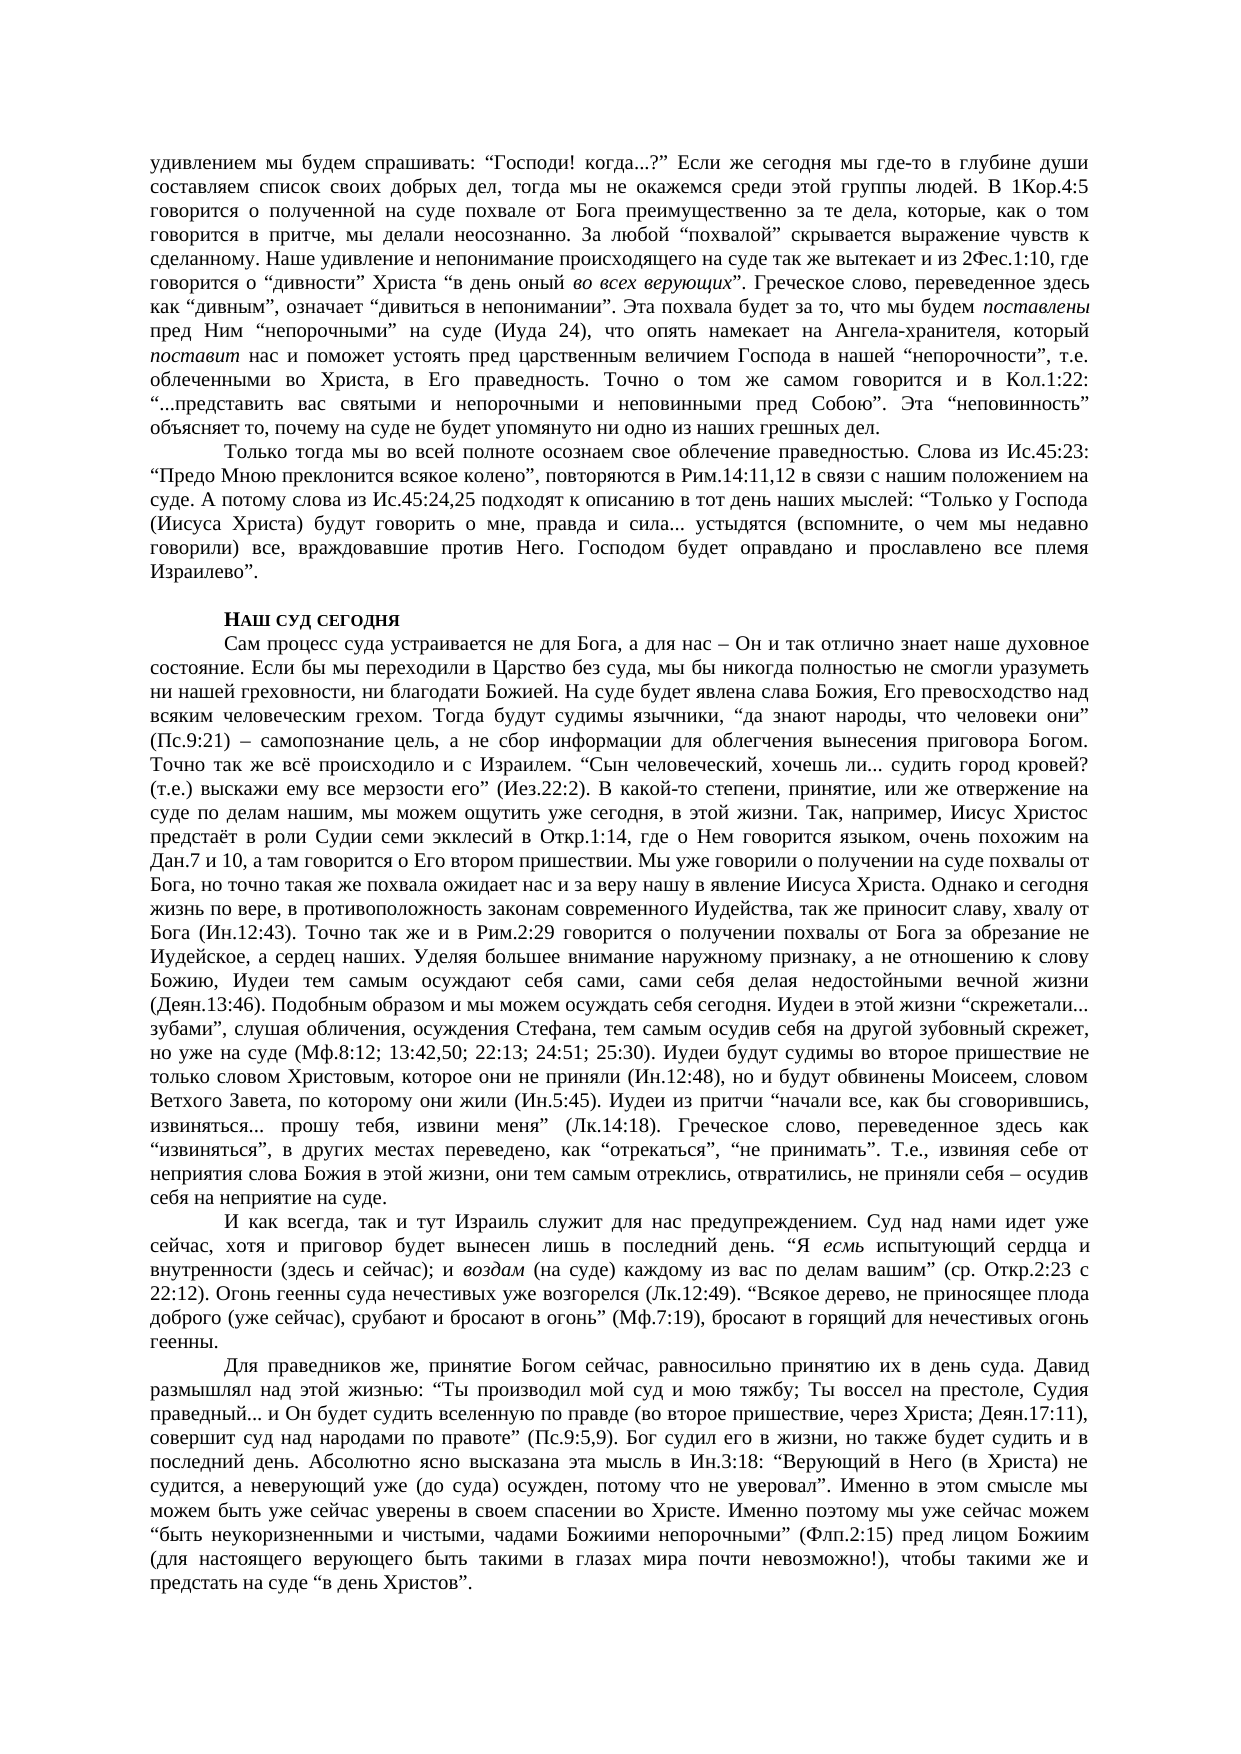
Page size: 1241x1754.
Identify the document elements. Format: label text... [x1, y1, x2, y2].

text Для праведников же, принятие Богом сейчас, равносильно принятию их в день суда. Давид размышлял над этой жизнью: “Ты производил мой суд и мою тяжбу; Ты воссел на престоле, Судия праведный... и Он будет судить вселенную по правде (во второе пришествие, через Христа; Деян.17:11), совершит суд над народами по правоте” (Пс.9:5,9). Бог судил его в жизни, но также будет судить и в последний день. Абсолютно ясно высказана эта мысль в Ин.3:18: “Верующий в Него (в Христа) не судится, а неверующий уже (до суда) осужден, потому что не уверовал”. Именно в этом смысле мы можем быть уже сейчас уверены в своем спасении во Христе. Именно поэтому мы уже сейчас можем “быть неукоризненными и чистыми, чадами Божиими непорочными” (Флп.2:15) пред лицом Божиим (для настоящего верующего быть такими в глазах мира почти невозможно!), чтобы такими же и предстать на суде “в день Христов”. [150, 1353, 1090, 1594]
text Сам процесс суда устраивается не для Бога, а для нас – Он и так отлично знает наше духовное состояние. Если бы мы переходили в Царство без суда, мы бы никогда полностью не смогли уразуметь ни нашей греховности, ни благодати Божией. На суде будет явлена слава Божия, Его превосходство над всяким человеческим грехом. Тогда будут судимы язычники, “да знают народы, что человеки они” (Пс.9:21) – самопознание цель, а не сбор информации для облегчения вынесения приговора Богом. Точно так же всё происходило и с Израилем. “Сын человеческий, хочешь ли... судить город кровей? (т.е.) выскажи ему все мерзости его” (Иез.22:2). В какой-то степени, принятие, или же отвержение на суде по делам нашим, мы можем ощутить уже сегодня, в этой жизни. Так, например, Иисус Христос предстаёт в роли Судии семи экклесий в Откр.1:14, где о Нем говорится языком, очень похожим на Дан.7 и 10, а там говорится о Его втором пришествии. Мы уже говорили о получении на суде похвалы от Бога, но точно такая же похвала ожидает нас и за веру нашу в явление Иисуса Христа. Однако и сегодня жизнь по вере, в противоположность законам современного Иудейства, так же приносит славу, хвалу от Бога (Ин.12:43). Точно так же и в Рим.2:29 говорится о получении похвалы от Бога за обрезание не Иудейское, а сердец наших. Уделяя большее внимание наружному признаку, а не отношению к слову Божию, Иудеи тем самым осуждают себя сами, сами себя делая недостойными вечной жизни (Деян.13:46). Подобным образом и мы можем осуждать себя сегодня. Иудеи в этой жизни “скрежетали... зубами”, слушая обличения, осуждения Стефана, тем самым осудив себя на другой зубовный скрежет, но уже на суде (Мф.8:12; 13:42,50; 22:13; 24:51; 25:30). Иудеи будут судимы во второе пришествие не только словом Христовым, которое они не приняли (Ин.12:48), но и будут обвинены Моисеем, словом Ветхого Завета, по которому они жили (Ин.5:45). Иудеи из притчи “начали все, как бы сговорившись, извиняться... прошу тебя, извини меня” (Лк.14:18). Греческое слово, переведенное здесь как “извиняться”, в других местах переведено, как “отрекаться”, “не принимать”. Т.е., извиняя себе от неприятия слова Божия в этой жизни, они тем самым отреклись, отвратились, не приняли себя – осудив себя на неприятие на суде. [150, 631, 1090, 1209]
text И как всегда, так и тут Израиль служит для нас предупреждением. Суд над нами идет уже сейчас, хотя и приговор будет вынесен лишь в последний день. “Я есмь испытующий сердца и внутренности (здесь и сейчас); и воздам (на суде) каждому из вас по делам вашим” (ср. Откр.2:23 с 22:12). Огонь геенны суда нечестивых уже возгорелся (Лк.12:49). “Всякое дерево, не приносящее плода доброго (уже сейчас), срубают и бросают в огонь” (Мф.7:19), бросают в горящий для нечестивых огонь геенны. [150, 1209, 1090, 1353]
text Наш суд сегодня [150, 607, 1090, 631]
text Только тогда мы во всей полноте осознаем свое облечение праведностью. Слова из Ис.45:23: “Предо Мною преклонится всякое колено”, повторяются в Рим.14:11,12 в связи с нашим положением на суде. А потому слова из Ис.45:24,25 подходят к описанию в тот день наших мыслей: “Только у Господа (Иисуса Христа) будут говорить о мне, правда и сила... устыдятся (вспомните, о чем мы недавно говорили) все, враждовавшие против Него. Господом будет оправдано и прославлено все племя Израилево”. [150, 439, 1090, 583]
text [150, 150, 1090, 439]
